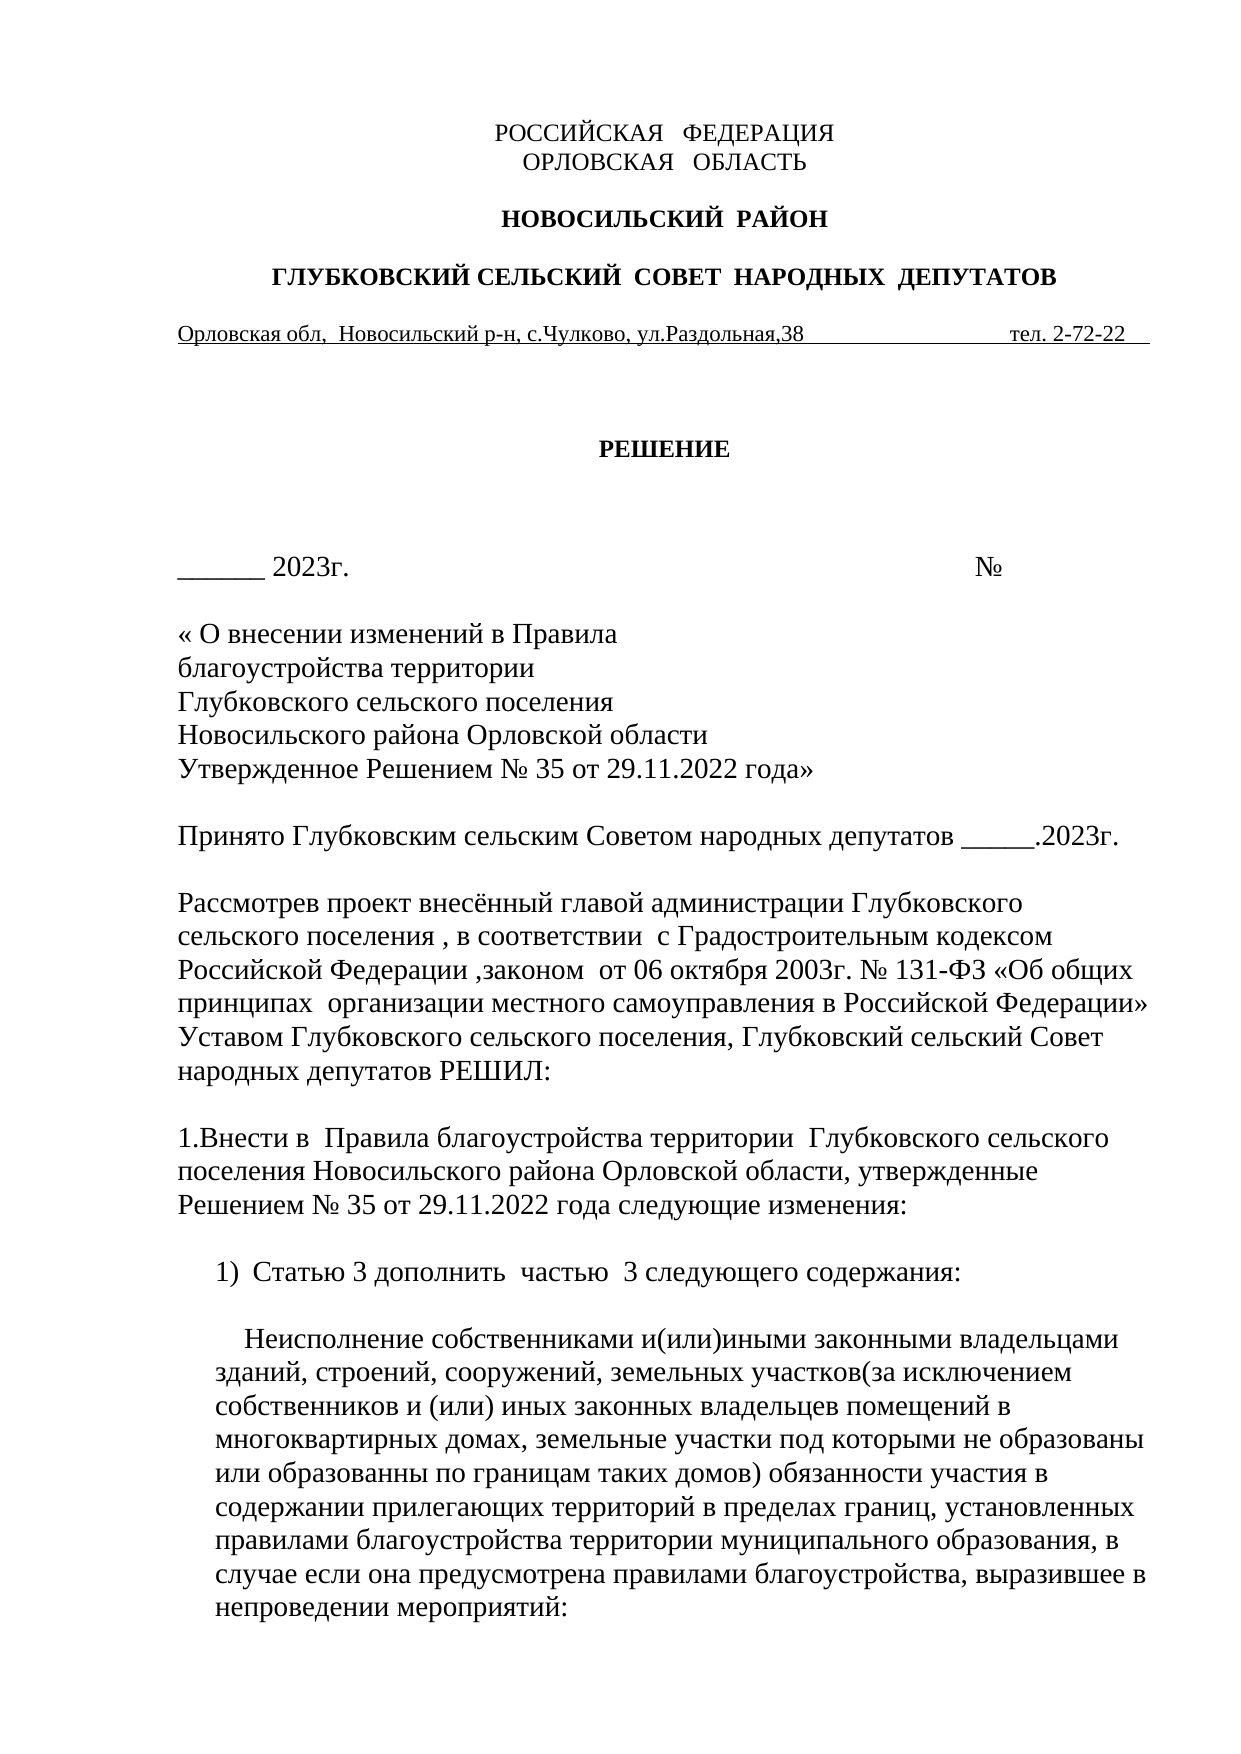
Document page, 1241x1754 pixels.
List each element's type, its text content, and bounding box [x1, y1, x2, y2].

text Неисполнение собственниками и(или)иными законными владельцами зданий, строений, сооружений, земельных участков(за исключением собственников и (или) иных законных владельцев помещений в многоквартирных домах, земельные участки под которыми не образованы или образованны по границам таких домов) обязанности участия в содержании прилегающих территорий в пределах границ, установленных правилами благоустройства территории муниципального образования, в случае если она предусмотрена правилами благоустройства, выразившее в непроведении мероприятий: [215, 1321, 1152, 1623]
text Рассмотрев проект внесённый главой администрации Глубковского сельского поселения , в соответствии с Градостроительным кодексом Российской Федерации ,законом от 06 октября 2003г. № 131-ФЗ «Об общих принципах организации местного самоуправления в Российской Федерации» Уставом Глубковского сельского поселения, Глубковский сельский Совет народных депутатов РЕШИЛ: [177, 885, 1152, 1086]
text ОРЛОВСКАЯ ОБЛАСТЬ [177, 147, 1152, 176]
text ГЛУБКОВСКИЙ СЕЛЬСКИЙ СОВЕТ НАРОДНЫХ ДЕПУТАТОВ [177, 262, 1152, 291]
text Орловская обл, Новосильский р-н, с.Чулково, ул.Раздольная,38 тел. 2-72-22 [177, 320, 1152, 347]
text РОССИЙСКАЯ ФЕДЕРАЦИЯ [177, 118, 1152, 147]
text ______ 2023г. № [177, 549, 1152, 583]
text РЕШЕНИЕ [177, 434, 1152, 462]
text Новосильского района Орловской области [177, 717, 1152, 751]
list Статью 3 дополнить частью 3 следующего содержания: [215, 1254, 1152, 1287]
text благоустройства территории [177, 650, 1152, 684]
text Принято Глубковским сельским Советом народных депутатов _____.2023г. [177, 818, 1152, 851]
text НОВОСИЛЬСКИЙ РАЙОН [177, 204, 1152, 233]
text Утвержденное Решением № 35 от 29.11.2022 года» [177, 751, 1152, 784]
text 1.Внести в Правила благоустройства территории Глубковского сельского поселения Новосильского района Орловской области, утвержденные Решением № 35 от 29.11.2022 года следующие изменения: [177, 1120, 1152, 1220]
text « О внесении изменений в Правила [177, 617, 1152, 650]
text Глубковского сельского поселения [177, 684, 1152, 717]
